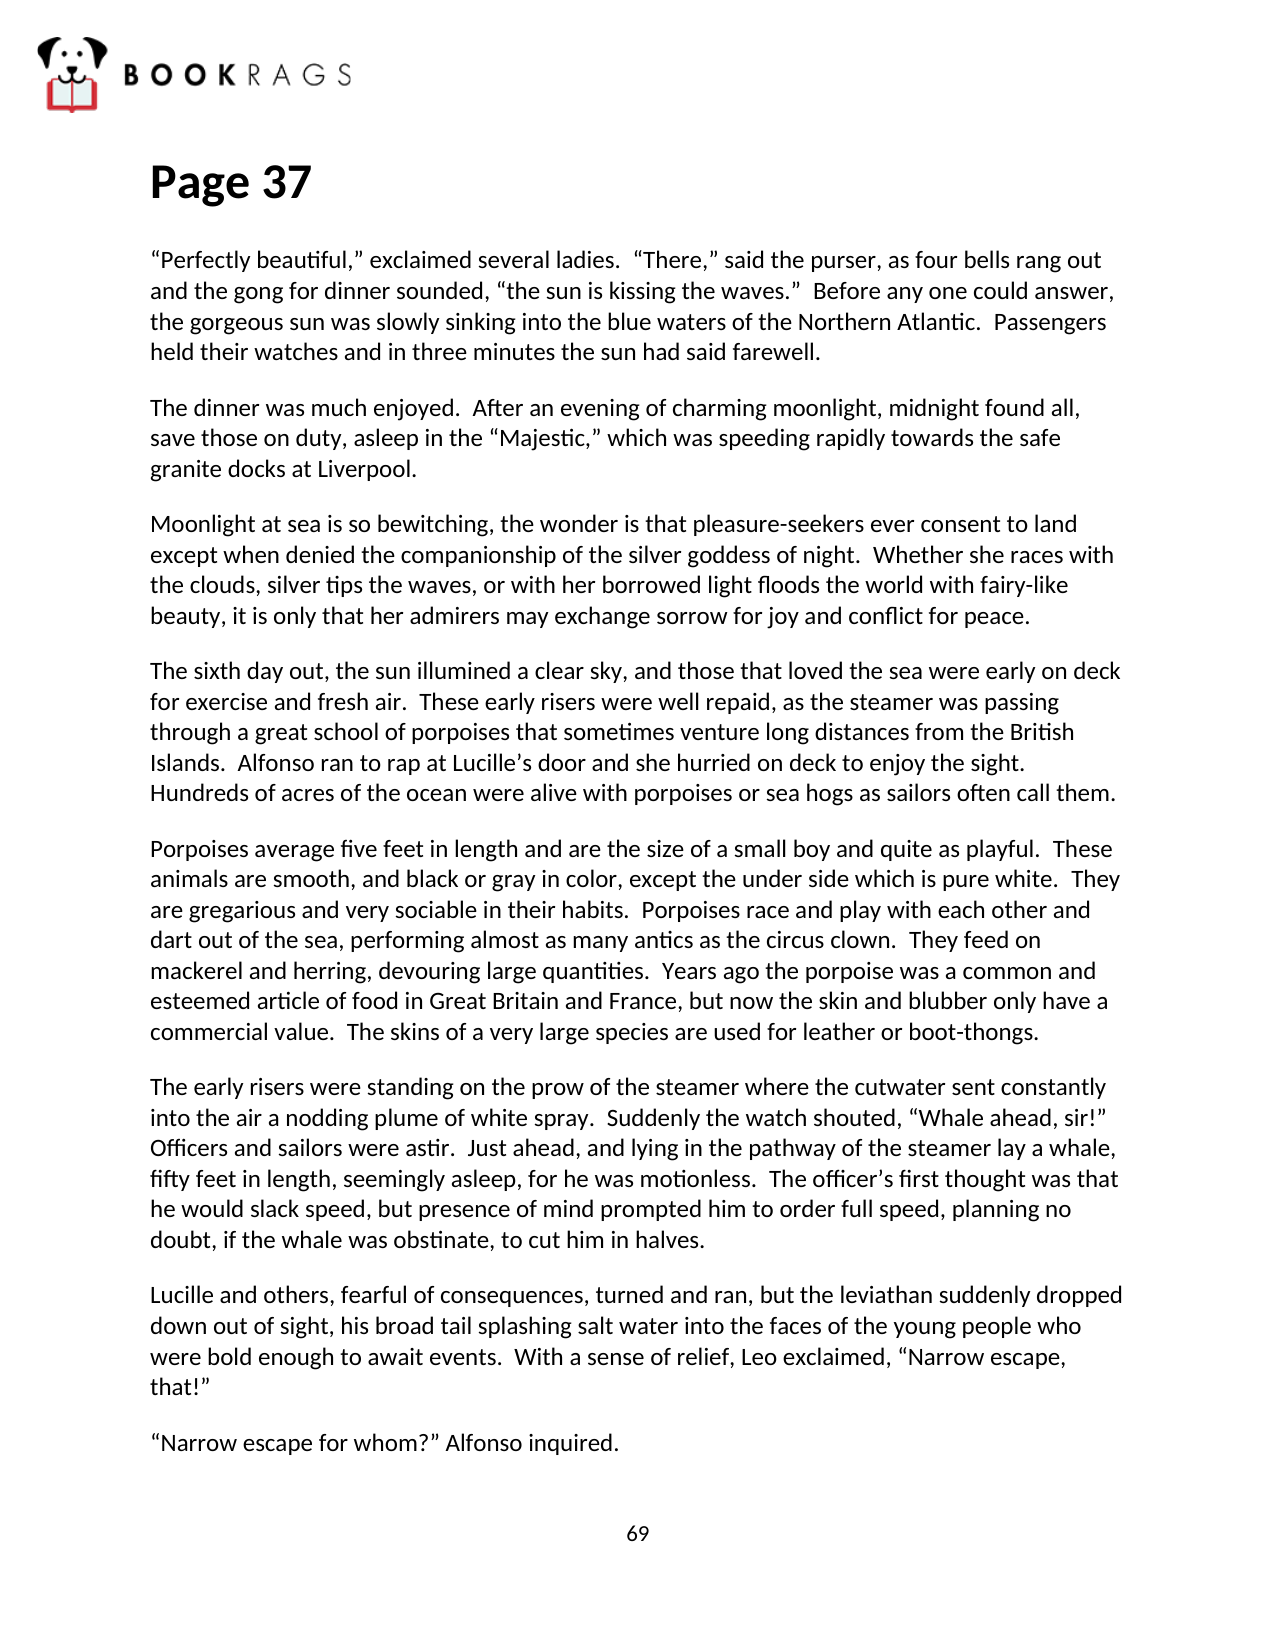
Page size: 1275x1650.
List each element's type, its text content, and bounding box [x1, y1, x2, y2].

text The early risers were standing on the prow of the steamer where the cutwater sent constantly into the air a nodding plume of white spray. Suddenly the watch shouted, “Whale ahead, sir!” Officers and sailors were astir. Just ahead, and lying in the pathway of the steamer lay a whale, fifty feet in length, seemingly asleep, for he was motionless. The officer’s first thought was that he would slack speed, but presence of mind prompted him to order full speed, planning no doubt, if the whale was obstinate, to cut him in halves. [150, 1072, 1125, 1255]
text Porpoises average five feet in length and are the size of a small boy and quite as playful. These animals are smooth, and black or gray in color, except the under side which is pure white. They are gregarious and very sociable in their habits. Porpoises race and play with each other and dart out of the sea, performing almost as many antics as the circus clown. They feed on mackerel and herring, devouring large quantities. Years ago the porpoise was a common and esteemed article of food in Great Britain and France, but now the skin and blubber only have a commercial value. The skins of a very large species are used for leather or boot-thongs. [150, 833, 1125, 1047]
text The dinner was much enjoyed. After an evening of charming moonlight, midnight found all, save those on duty, asleep in the “Majestic,” which was speeding rapidly towards the safe granite docks at Liverpool. [150, 392, 1125, 483]
text Lucille and others, fearful of consequences, turned and ran, but the leviathan suddenly dropped down out of sight, his broad tail splashing salt water into the faces of the young people who were bold enough to await events. With a sense of relief, Leo exclaimed, “Narrow escape, that!” [150, 1280, 1125, 1402]
text Page 37 [150, 150, 1125, 211]
picture [37, 37, 351, 113]
text “Narrow escape for whom?” Alfonso inquired. [150, 1427, 1125, 1457]
text “Perfectly beautiful,” exclaimed several ladies. “There,” said the purser, as four bells rang out and the gong for dinner sounded, “the sun is kissing the waves.” Before any one could answer, the gorgeous sun was slowly sinking into the blue waters of the Northern Atlantic. Passengers held their watches and in three minutes the sun had said farewell. [150, 244, 1125, 367]
text The sixth day out, the sun illumined a clear sky, and those that loved the sea were early on deck for exercise and fresh air. These early risers were well repaid, as the steamer was passing through a great school of porpoises that sometimes venture long distances from the British Islands. Alfonso ran to rap at Lucille’s door and she hurried on deck to enjoy the sight. Hundreds of acres of the ocean were alive with porpoises or sea hogs as sailors often call them. [150, 655, 1125, 808]
text Moonlight at sea is so bewitching, the wonder is that pleasure-seekers ever consent to land except when denied the companionship of the silver goddess of night. Whether she races with the clouds, silver tips the waves, or with her borrowed light floods the world with fairy-like beauty, it is only that her admirers may exchange sorrow for joy and conflict for peace. [150, 508, 1125, 630]
